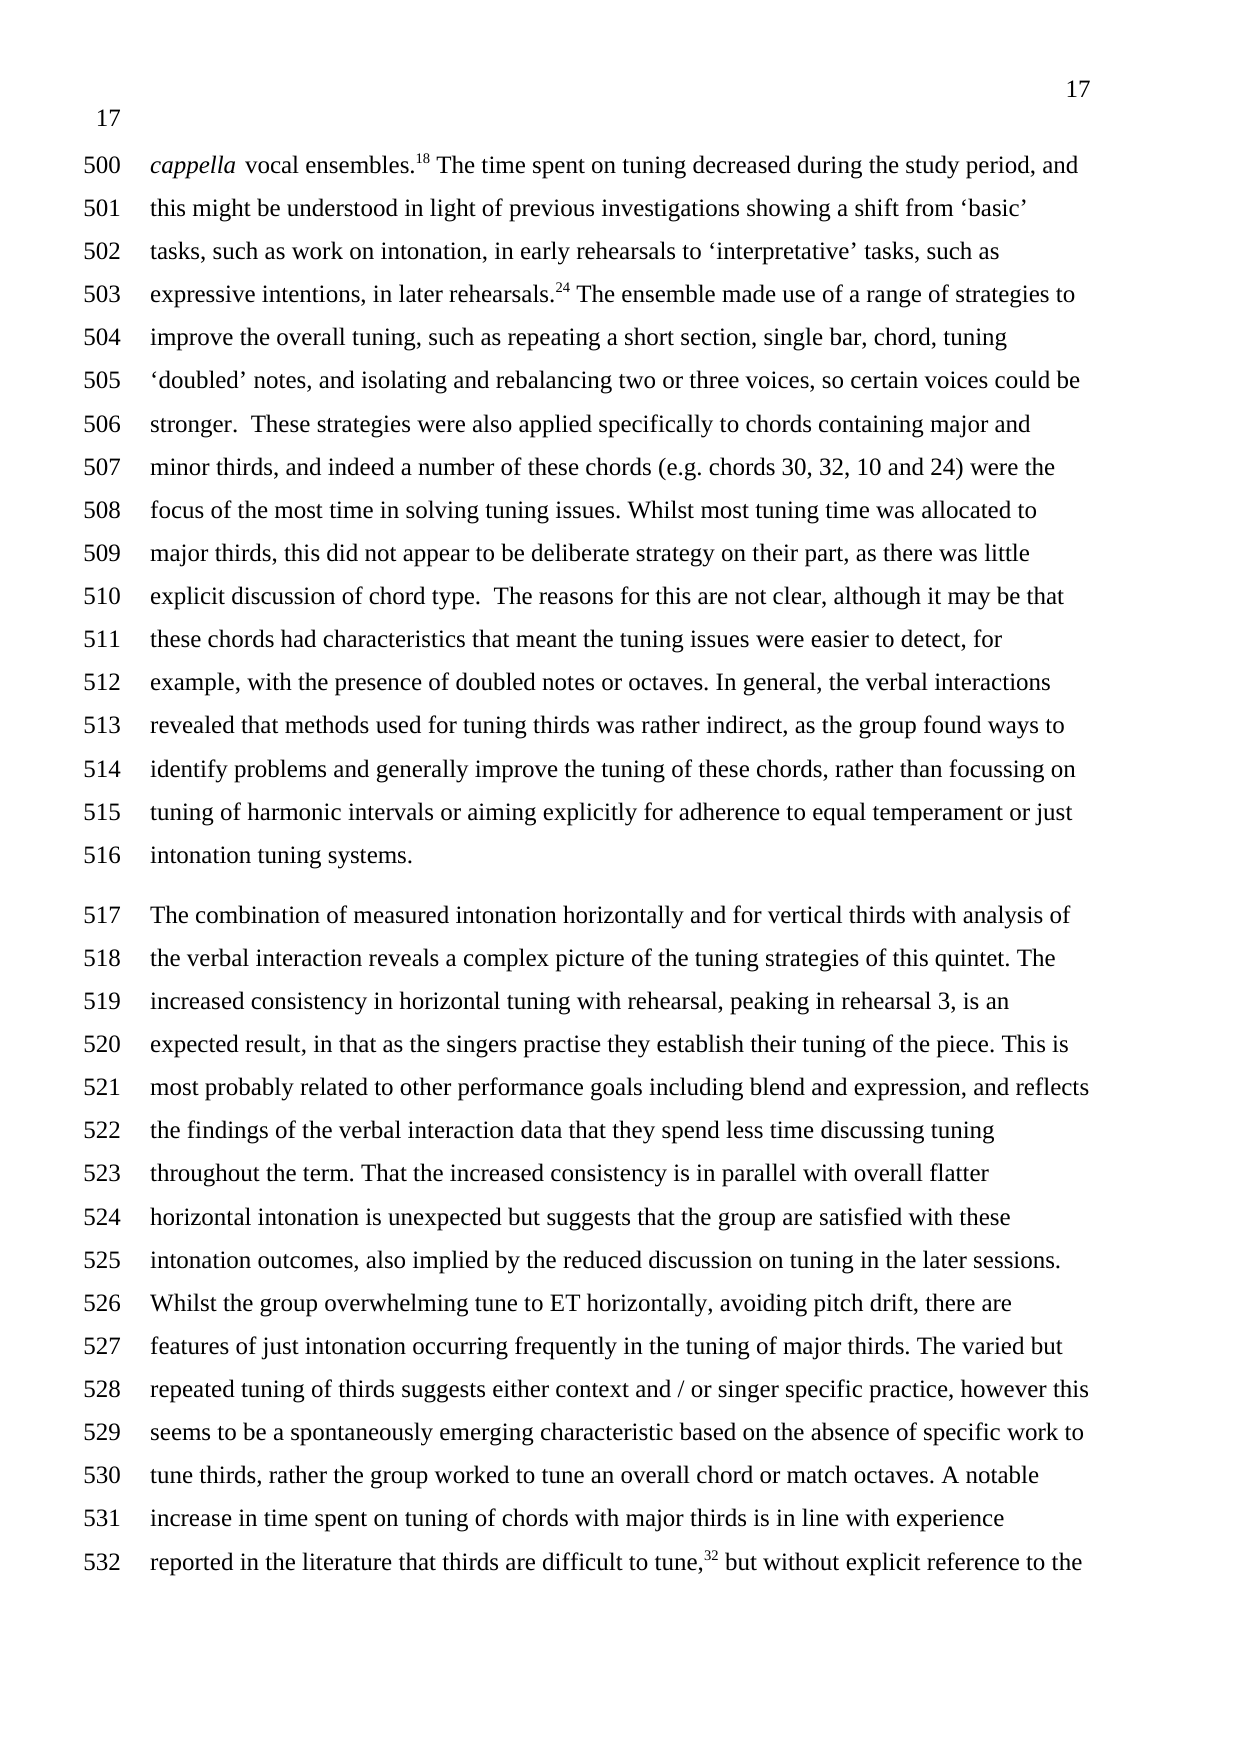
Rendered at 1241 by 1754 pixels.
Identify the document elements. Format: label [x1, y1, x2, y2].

text [150, 150, 1090, 869]
text [150, 900, 1090, 1575]
